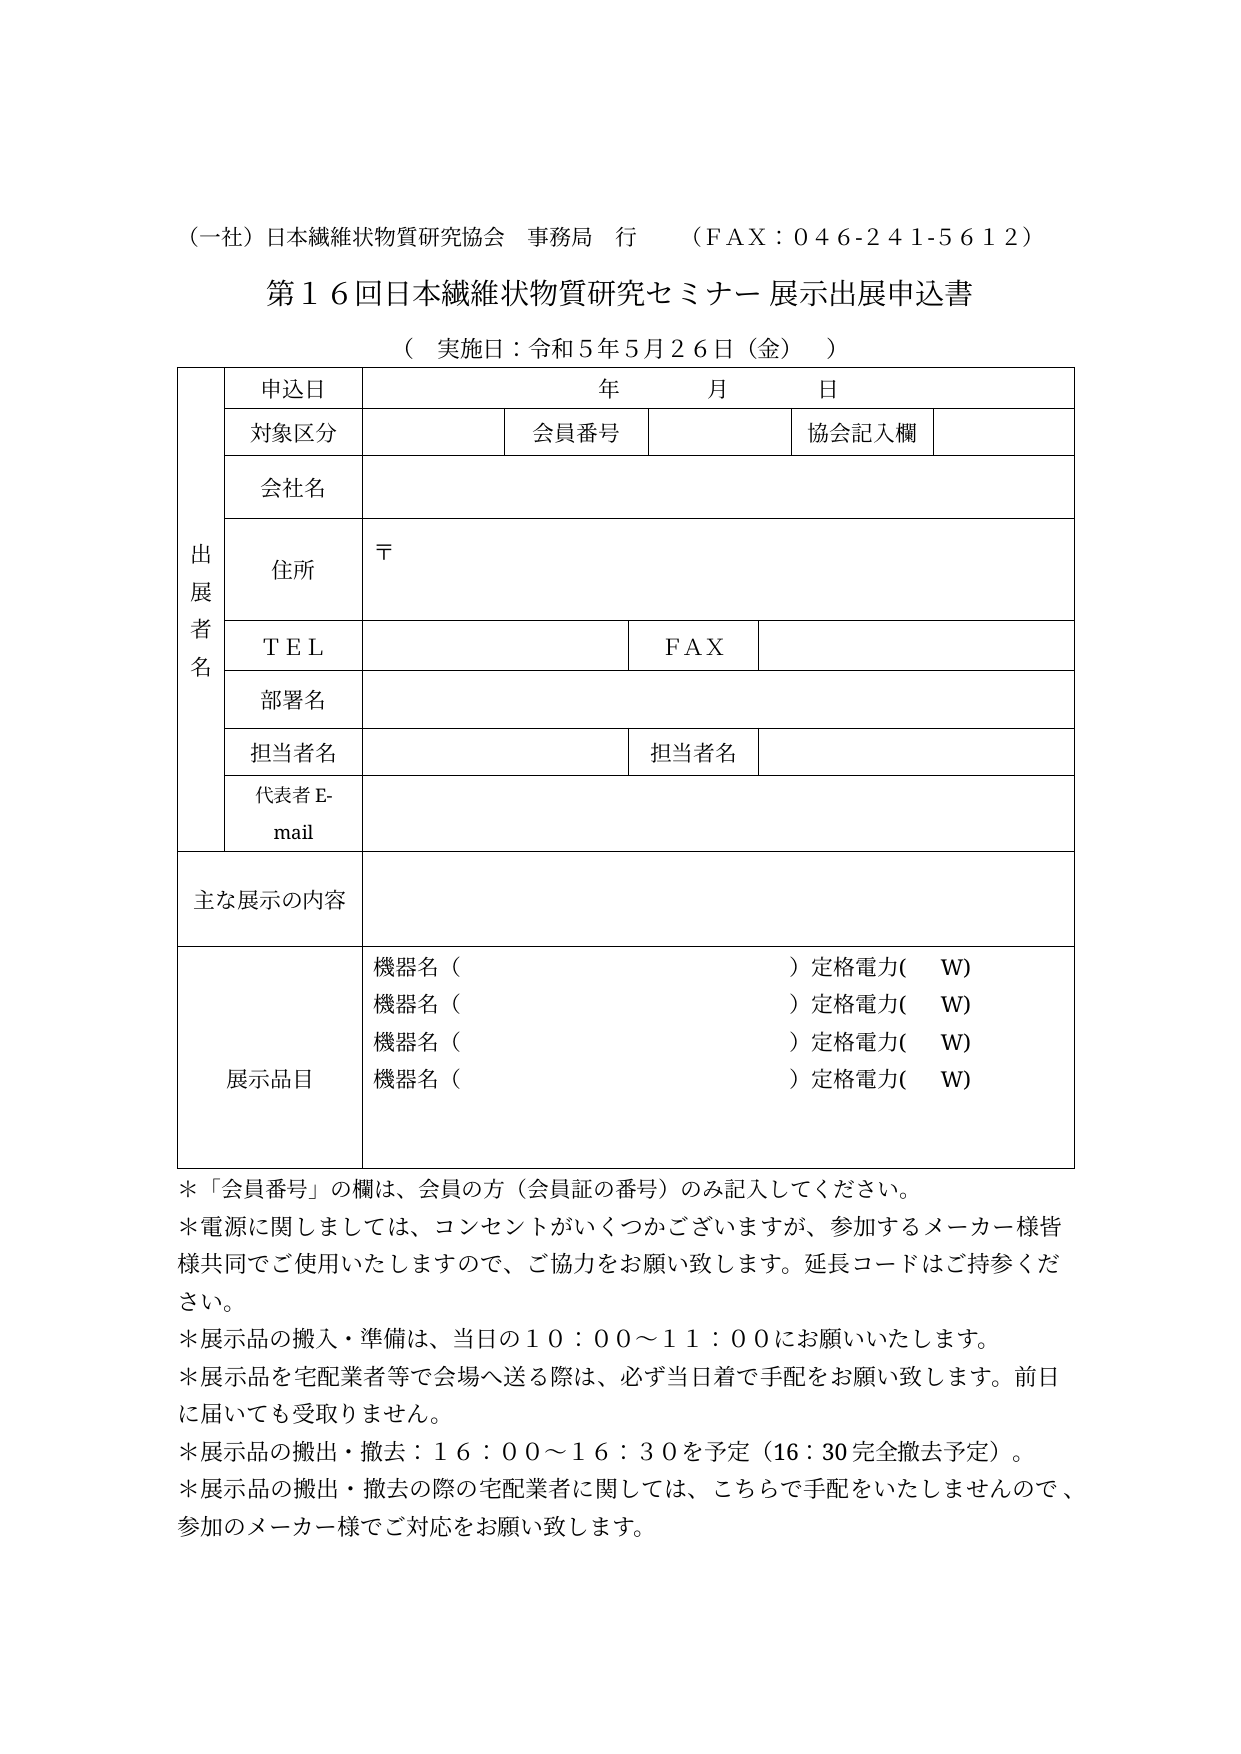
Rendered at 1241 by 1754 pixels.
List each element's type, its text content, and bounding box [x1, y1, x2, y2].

table_cell 展示品目 [178, 947, 362, 1168]
text ＊展示品の搬入・準備は、当日の１０：００～１１：００にお願いいたします。 [177, 1319, 1063, 1357]
text ＊展示品を宅配業者等で会場へ送る際は、必ず当日着で手配をお願い致します。前日に届いても受取りません。 [177, 1357, 1063, 1432]
table_cell 協会記入欄 [792, 409, 933, 455]
table_cell [363, 621, 628, 670]
table_header 年 月 日 [363, 368, 1074, 408]
table_cell [363, 671, 1074, 727]
text 第１６回日本繊維状物質研究セミナー 展示出展申込書 [177, 254, 1063, 329]
table_cell 〒 [363, 519, 1074, 620]
table_cell 機器名（ ）定格電力( W) 機器名（ ）定格電力( W) 機器名（ ）定格電力( W) 機器名（ ）定格電力( W) [363, 947, 1074, 1168]
table_cell 代表者E-mail [225, 776, 362, 851]
table_cell [934, 409, 1074, 455]
text （ 実施日：令和５年５月２６日（金） ） [177, 329, 1063, 367]
table_cell [363, 456, 1074, 517]
table_cell ＴＥＬ [225, 621, 362, 670]
table_cell 住所 [225, 519, 362, 620]
table_cell 対象区分 [225, 409, 362, 455]
text ＊「会員番号」の欄は、会員の方（会員証の番号）のみ記入してください。 [177, 1169, 1063, 1207]
text ＊展示品の搬出・撤去の際の宅配業者に関しては、こちらで手配をいたしませんので、参加のメーカー様でご対応をお願い致します。 [177, 1469, 1063, 1544]
table_cell [363, 852, 1074, 946]
text ＊電源に関しましては、コンセントがいくつかございますが、参加するメーカー様皆様共同でご使用いたしますので、ご協力をお願い致します。延長コードはご持参ください。 [177, 1207, 1063, 1319]
text （一社）日本繊維状物質研究協会 事務局 行 （ＦＡＸ：０４６-２４１-５６１２） [177, 217, 1063, 254]
table_cell 部署名 [225, 671, 362, 727]
table_cell [759, 621, 1074, 670]
table_cell [363, 776, 1074, 851]
table_cell 担当者名 [629, 729, 758, 774]
table_header 申込日 [225, 368, 362, 408]
table_cell ＦＡＸ [629, 621, 758, 670]
table_cell [363, 409, 504, 455]
table_cell 会員番号 [505, 409, 648, 455]
table_header 出展者名 [178, 368, 224, 851]
text ＊展示品の搬出・撤去：１６：００～１６：３０を予定（16：30完全撤去予定）。 [177, 1432, 1063, 1469]
table_cell 担当者名 [225, 729, 362, 774]
table_cell 主な展示の内容 [178, 852, 362, 946]
table_cell [649, 409, 791, 455]
table_cell [363, 729, 628, 774]
table_cell 会社名 [225, 456, 362, 517]
table_cell [759, 729, 1074, 774]
